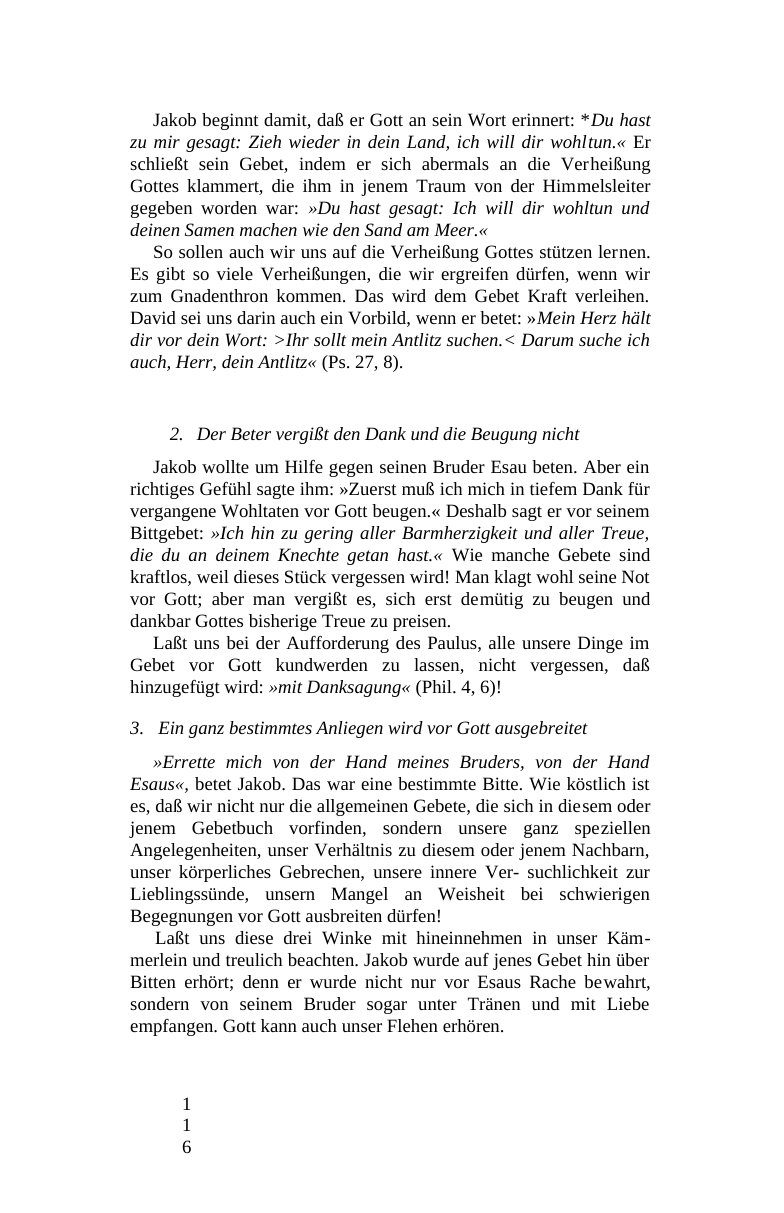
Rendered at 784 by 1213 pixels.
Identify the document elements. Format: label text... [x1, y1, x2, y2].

text Laßt uns diese drei Winke mit hineinnehmen in unser Kämmerlein und treulich beachten. Jakob wurde auf jenes Gebet hin über Bitten erhört; denn er wurde nicht nur vor Esaus Rache bewahrt, sondern von seinem Bruder sogar unter Tränen und mit Liebe empfangen. Gott kann auch unser Flehen erhören. [130, 927, 651, 1037]
text Laßt uns bei der Aufforderung des Paulus, alle unsere Dinge im Gebet vor Gott kundwerden zu lassen, nicht vergessen, daß hinzugefügt wird: »mit Danksagung« (Phil. 4, 6)! [130, 632, 651, 698]
list Der Beter vergißt den Dank und die Beugung nicht [169, 426, 651, 444]
text Jakob wollte um Hilfe gegen seinen Bruder Esau beten. Aber ein richtiges Gefühl sagte ihm: »Zuerst muß ich mich in tiefem Dank für vergangene Wohltaten vor Gott beugen.« Deshalb sagt er vor seinem Bittgebet: »Ich hin zu gering aller Barmherzigkeit und aller Treue, die du an deinem Knechte getan hast.« Wie manche Gebete sind kraftlos, weil dieses Stück vergessen wird! Man klagt wohl seine Not vor Gott; aber man vergißt es, sich erst demütig zu beugen und dankbar Gottes bisherige Treue zu preisen. [130, 456, 651, 632]
text So sollen auch wir uns auf die Verheißung Gottes stützen lernen. Es gibt so viele Verheißungen, die wir ergreifen dürfen, wenn wir zum Gnadenthron kommen. Das wird dem Gebet Kraft verleihen. David sei uns darin auch ein Vorbild, wenn er betet: »Mein Herz hält dir vor dein Wort: >Ihr sollt mein Antlitz suchen.< Darum suche ich auch, Herr, dein Antlitz« (Ps. 27, 8). [130, 241, 651, 373]
text Jakob beginnt damit, daß er Gott an sein Wort erinnert: *Du hast zu mir gesagt: Zieh wieder in dein Land, ich will dir wohltun.« Er schließt sein Gebet, indem er sich abermals an die Verheißung Gottes klammert, die ihm in jenem Traum von der Himmelsleiter gegeben worden war: »Du hast gesagt: Ich will dir wohltun und deinen Samen machen wie den Sand am Meer.« [130, 109, 651, 241]
list Ein ganz bestimmtes Anliegen wird vor Gott ausgebreitet [130, 719, 651, 738]
text »Errette mich von der Hand meines Bruders, von der Hand Esaus«, betet Jakob. Das war eine bestimmte Bitte. Wie köstlich ist es, daß wir nicht nur die allgemeinen Gebete, die sich in diesem oder jenem Gebetbuch vorfinden, sondern unsere ganz speziellen Angelegenheiten, unser Verhältnis zu diesem oder jenem Nachbarn, unser körperliches Gebrechen, unsere innere Ver- suchlichkeit zur Lieblingssünde, unsern Mangel an Weisheit bei schwierigen Begegnungen vor Gott ausbreiten dürfen! [130, 751, 651, 927]
